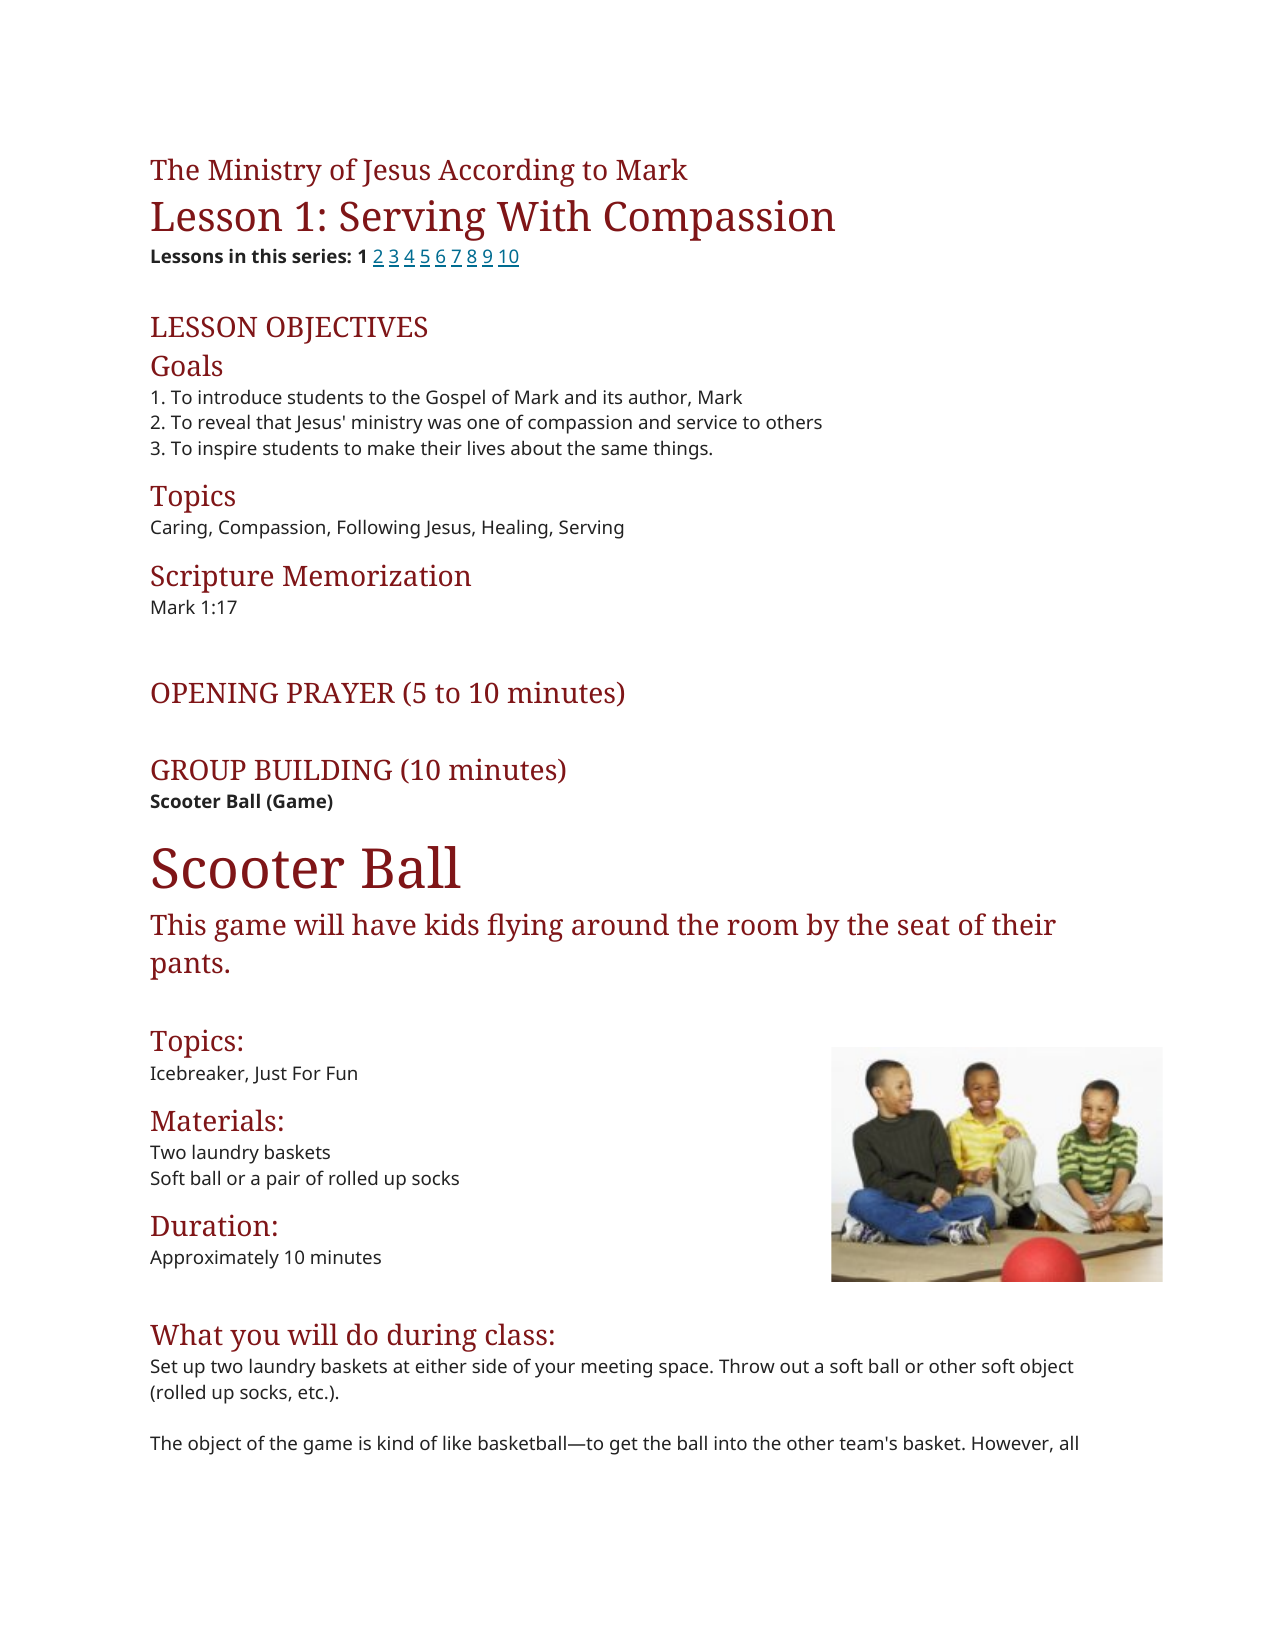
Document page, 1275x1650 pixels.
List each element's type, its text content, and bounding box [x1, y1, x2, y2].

text 1. To introduce students to the Gospel of Mark and its author, Mark 2. To reveal that Jesus' ministry was one of compassion and service to others 3. To inspire students to make their lives about the same things. [150, 384, 1125, 461]
text This game will have kids flying around the room by the seat of their pants. [150, 905, 1125, 1020]
text Scripture Memorization [150, 556, 1125, 594]
text Scooter Ball [150, 830, 1125, 905]
text LESSON OBJECTIVES [150, 269, 1125, 346]
table_header [825, 1020, 1242, 1315]
text GROUP BUILDING (10 minutes) [150, 712, 1125, 789]
text What you will do during class: [150, 1315, 1125, 1353]
text Lessons in this series: 1 2 3 4 5 6 7 8 9 10 [150, 244, 1125, 269]
text Lesson 1: Serving With Compassion [150, 188, 1125, 244]
text The Ministry of Jesus According to Mark [150, 150, 1125, 188]
text Topics [150, 476, 1125, 515]
text Caring, Compassion, Following Jesus, Healing, Serving [150, 515, 1125, 540]
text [150, 1353, 1125, 1456]
text OPENING PRAYER (5 to 10 minutes) [150, 635, 1125, 712]
picture [831, 1047, 1163, 1282]
text Scooter Ball (Game) [150, 789, 1125, 814]
table_header Topics: Icebreaker, Just For Fun Materials: Two laundry baskets Soft ball or a pair of rolled up socks Duration: Approximately 10 minutes [149, 1020, 825, 1315]
text Mark 1:17 [150, 594, 1125, 620]
text Goals [150, 346, 1125, 384]
